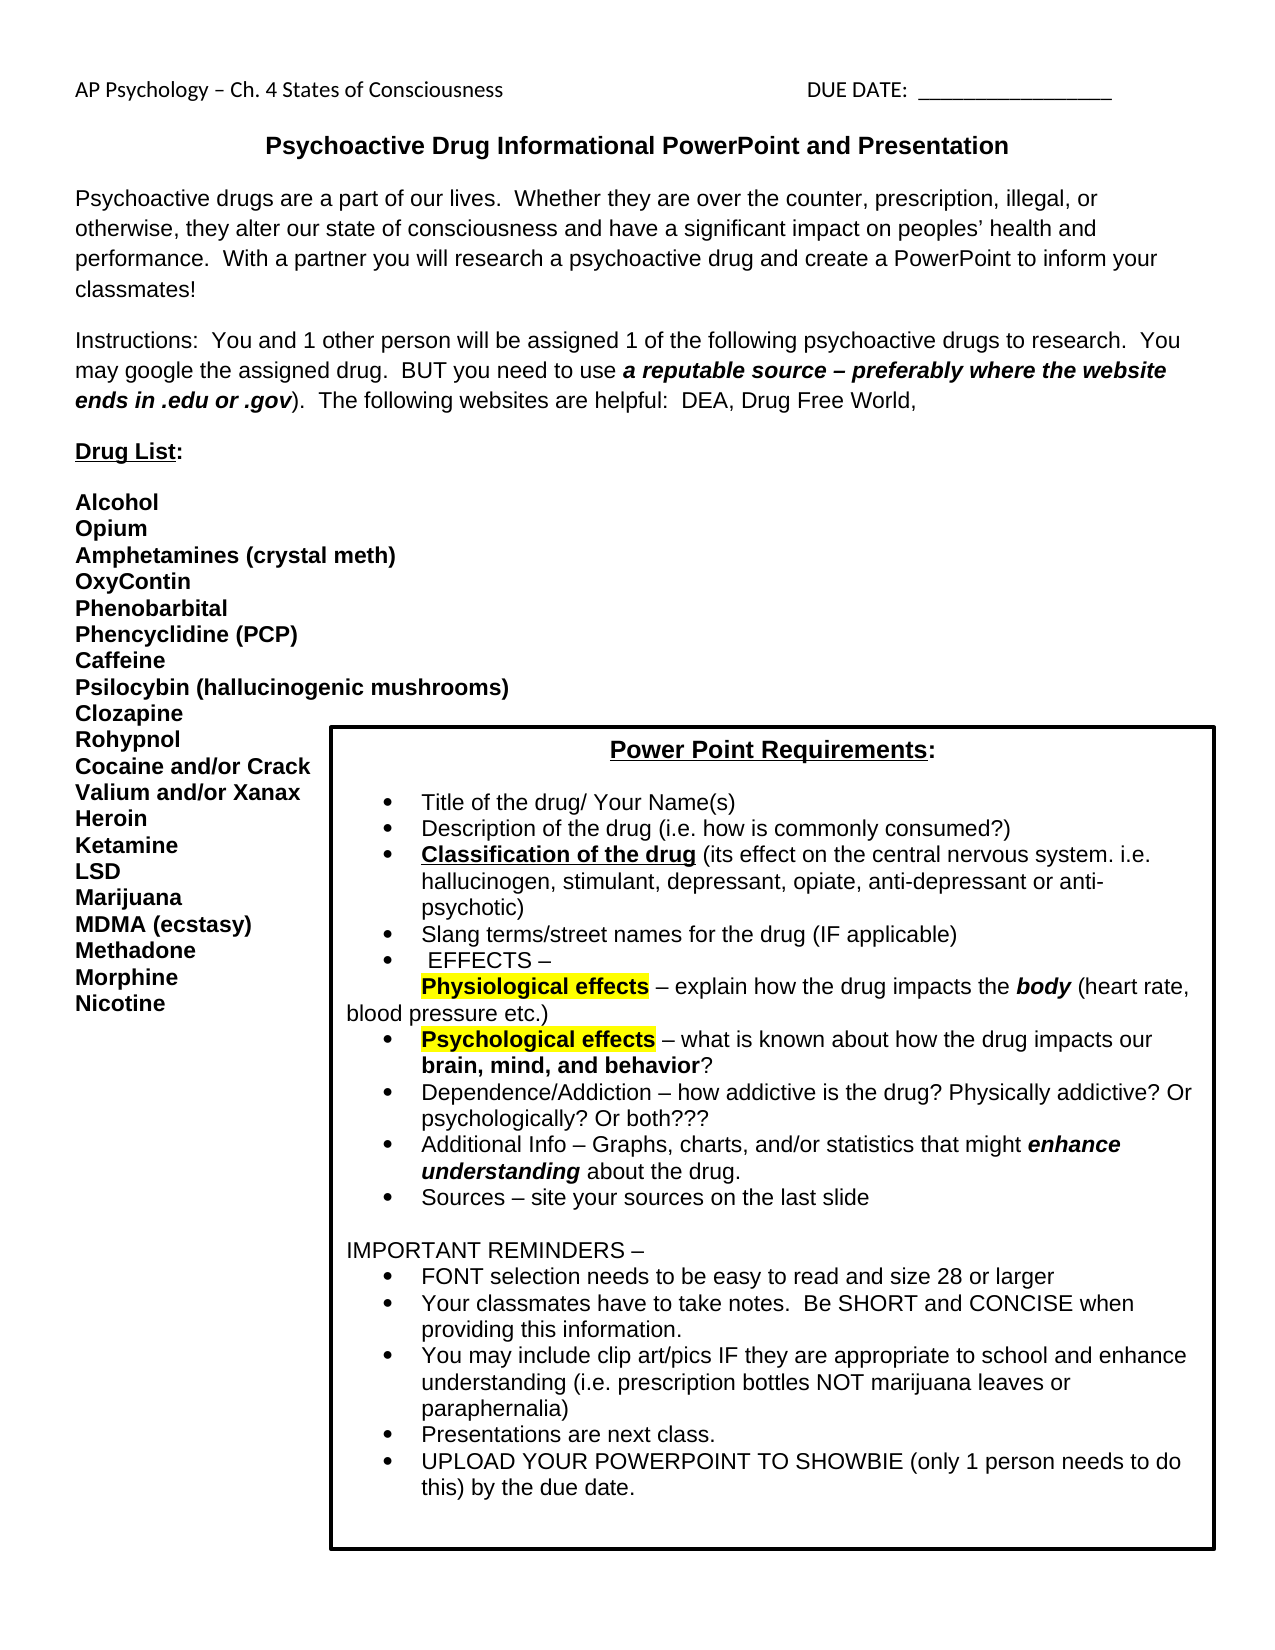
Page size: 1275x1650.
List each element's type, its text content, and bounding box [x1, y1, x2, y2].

text Opium [75, 515, 1200, 542]
text Heroin [75, 805, 329, 832]
text LSD [75, 858, 329, 884]
text Psilocybin (hallucinogenic mushrooms) [75, 673, 1200, 700]
text MDMA (ecstasy) [75, 911, 329, 937]
text Phencyclidine (PCP) [75, 621, 1200, 647]
text Caffeine [75, 647, 1200, 673]
text Alcohol [75, 489, 1200, 515]
text Amphetamines (crystal meth) [75, 542, 1200, 568]
text Nicotine [75, 990, 329, 1016]
text Valium and/or Xanax [75, 779, 329, 805]
text Marijuana [75, 884, 329, 911]
text Clozapine [75, 700, 1200, 726]
text Ketamine [75, 832, 329, 858]
text Psychoactive Drug Informational PowerPoint and Presentation [75, 131, 1200, 160]
text Morphine [75, 963, 329, 990]
text Drug List: [75, 438, 1200, 464]
text Methadone [75, 937, 329, 963]
text Phenobarbital [75, 594, 1200, 621]
text Instructions: You and 1 other person will be assigned 1 of the following psychoactive drugs to research. You may google the assigned drug. BUT you need to use a reputable source – preferably where the website ends in .edu or .gov). The following websites are helpful: DEA, Drug Free World, [75, 327, 1200, 413]
text OxyContin [75, 568, 1200, 594]
list Rohypnol [75, 726, 329, 753]
text Psychoactive drugs are a part of our lives. Whether they are over the counter, prescription, illegal, or otherwise, they alter our state of consciousness and have a significant impact on peoples’ health and performance. With a partner you will research a psychoactive drug and create a PowerPoint to inform your classmates! [75, 185, 1200, 302]
text Cocaine and/or Crack [75, 753, 329, 779]
